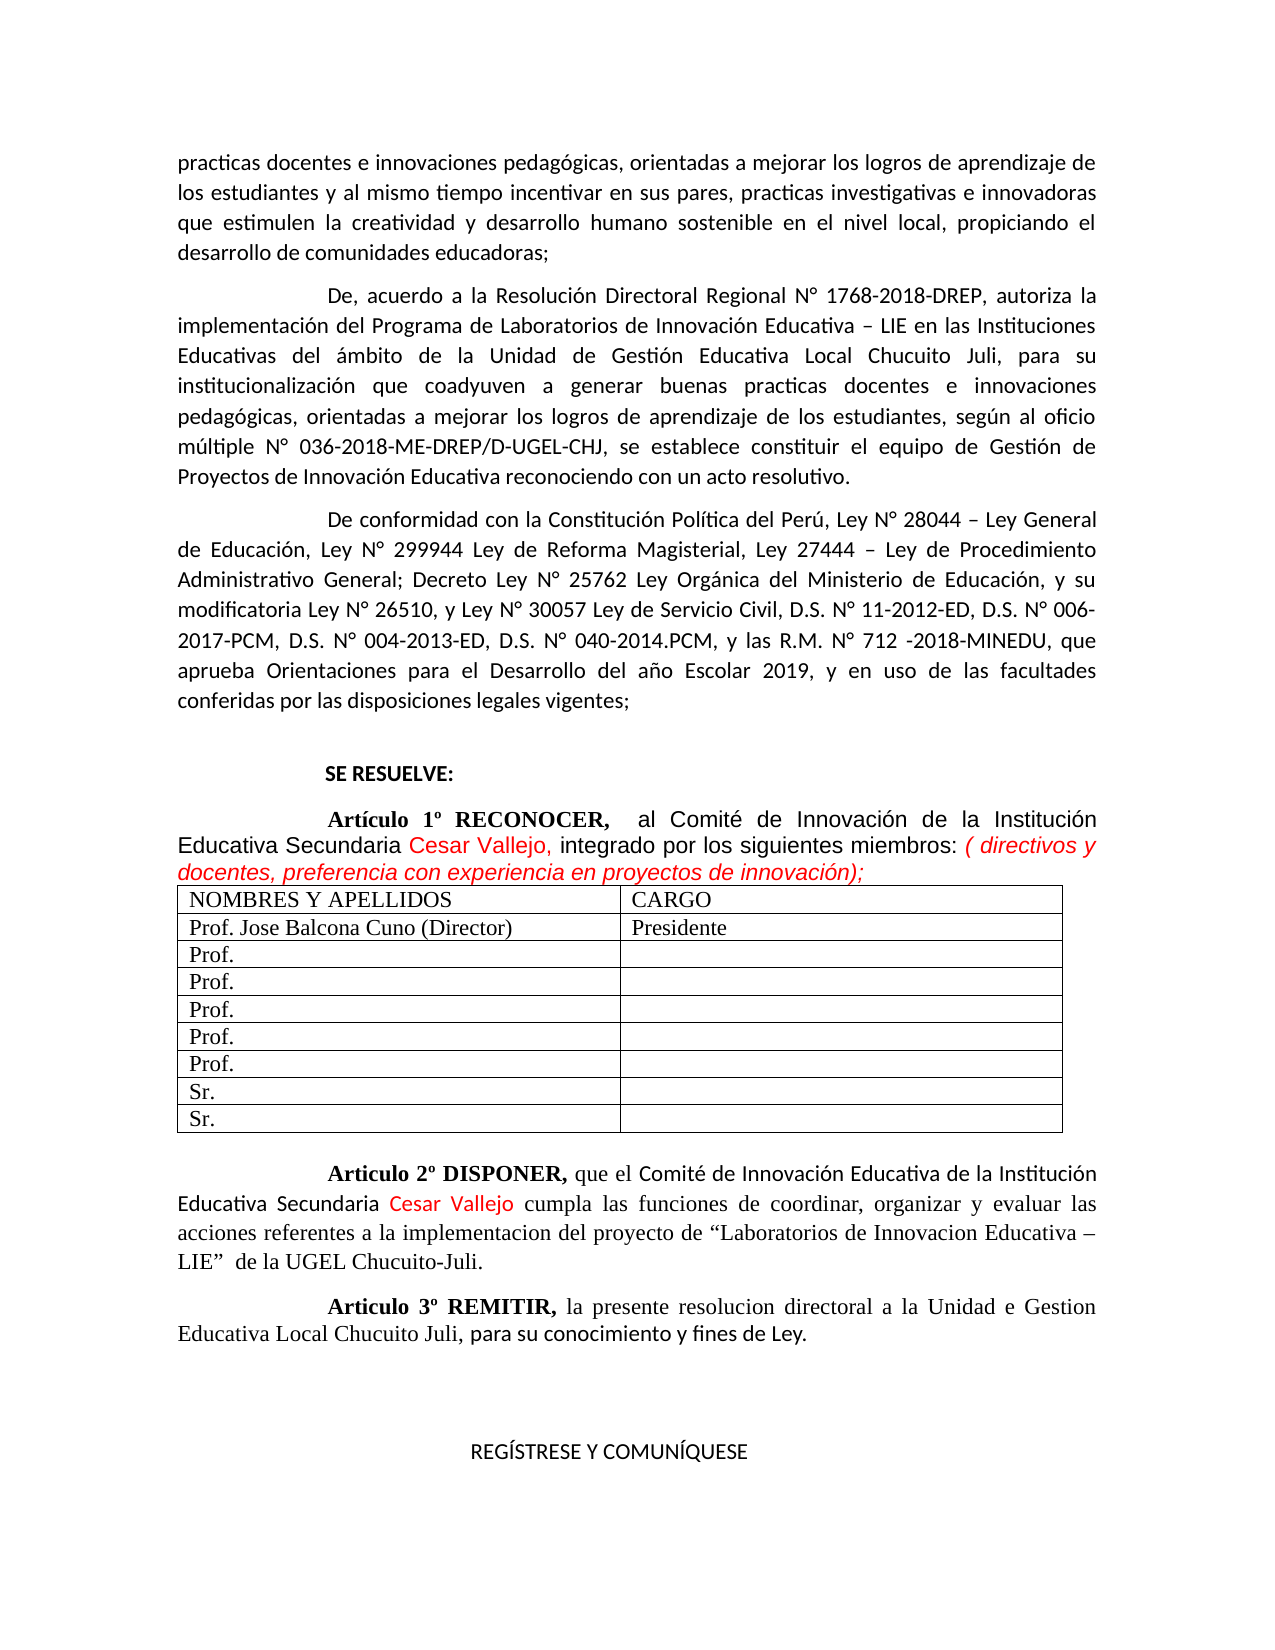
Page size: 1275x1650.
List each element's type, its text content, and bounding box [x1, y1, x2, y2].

text Articulo 3º REMITIR, la presente resolucion directoral a la Unidad e Gestion Educativa Local Chucuito Juli, para su conocimiento y fines de Ley. [177, 1293, 1098, 1347]
table_cell [621, 1023, 1062, 1049]
table_cell Prof. [178, 968, 620, 995]
table_cell Prof. [178, 941, 620, 967]
text SE RESUELVE: [251, 759, 1098, 787]
table_cell Prof. [178, 996, 620, 1022]
table_cell Sr. [178, 1105, 620, 1132]
table_cell Prof. Jose Balcona Cuno (Director) [178, 914, 620, 940]
table_cell [621, 1078, 1062, 1104]
text Articulo 2º DISPONER, que el Comité de Innovación Educativa de la Institución Educativa Secundaria Cesar Vallejo cumpla las funciones de coordinar, organizar y evaluar las acciones referentes a la implementacion del proyecto de “Laboratorios de Innovacion Educativa – LIE” de la UGEL Chucuito-Juli. [177, 1159, 1098, 1274]
table_header NOMBRES Y APELLIDOS [178, 886, 620, 912]
text De conformidad con la Constitución Política del Perú, Ley N° 28044 – Ley General de Educación, Ley N° 299944 Ley de Reforma Magisterial, Ley 27444 – Ley de Procedimiento Administrativo General; Decreto Ley N° 25762 Ley Orgánica del Ministerio de Educación, y su modificatoria Ley N° 26510, y Ley N° 30057 Ley de Servicio Civil, D.S. N° 11-2012-ED, D.S. N° 006-2017-PCM, D.S. N° 004-2013-ED, D.S. N° 040-2014.PCM, y las R.M. N° 712 -2018-MINEDU, que aprueba Orientaciones para el Desarrollo del año Escolar 2019, y en uso de las facultades conferidas por las disposiciones legales vigentes; [177, 505, 1098, 714]
table_cell Sr. [178, 1078, 620, 1104]
table_cell [621, 1051, 1062, 1077]
table_cell [621, 968, 1062, 995]
table_cell Presidente [621, 914, 1062, 940]
text REGÍSTRESE Y COMUNÍQUESE [325, 1437, 1098, 1466]
text De, acuerdo a la Resolución Directoral Regional N° 1768-2018-DREP, autoriza la implementación del Programa de Laboratorios de Innovación Educativa – LIE en las Instituciones Educativas del ámbito de la Unidad de Gestión Educativa Local Chucuito Juli, para su institucionalización que coadyuven a generar buenas practicas docentes e innovaciones pedagógicas, orientadas a mejorar los logros de aprendizaje de los estudiantes, según al oficio múltiple N° 036-2018-ME-DREP/D-UGEL-CHJ, se establece constituir el equipo de Gestión de Proyectos de Innovación Educativa reconociendo con un acto resolutivo. [177, 281, 1098, 490]
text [177, 148, 1098, 266]
table_cell [621, 996, 1062, 1022]
table_cell Prof. [178, 1023, 620, 1049]
table_cell [621, 941, 1062, 967]
table_cell Prof. [178, 1051, 620, 1077]
text Artículo 1º RECONOCER, al Comité de Innovación de la Institución Educativa Secundaria Cesar Vallejo, integrado por los siguientes miembros: ( directivos y docentes, preferencia con experiencia en proyectos de innovación); [177, 806, 1098, 885]
table_header CARGO [621, 886, 1062, 912]
table_cell [621, 1105, 1062, 1132]
